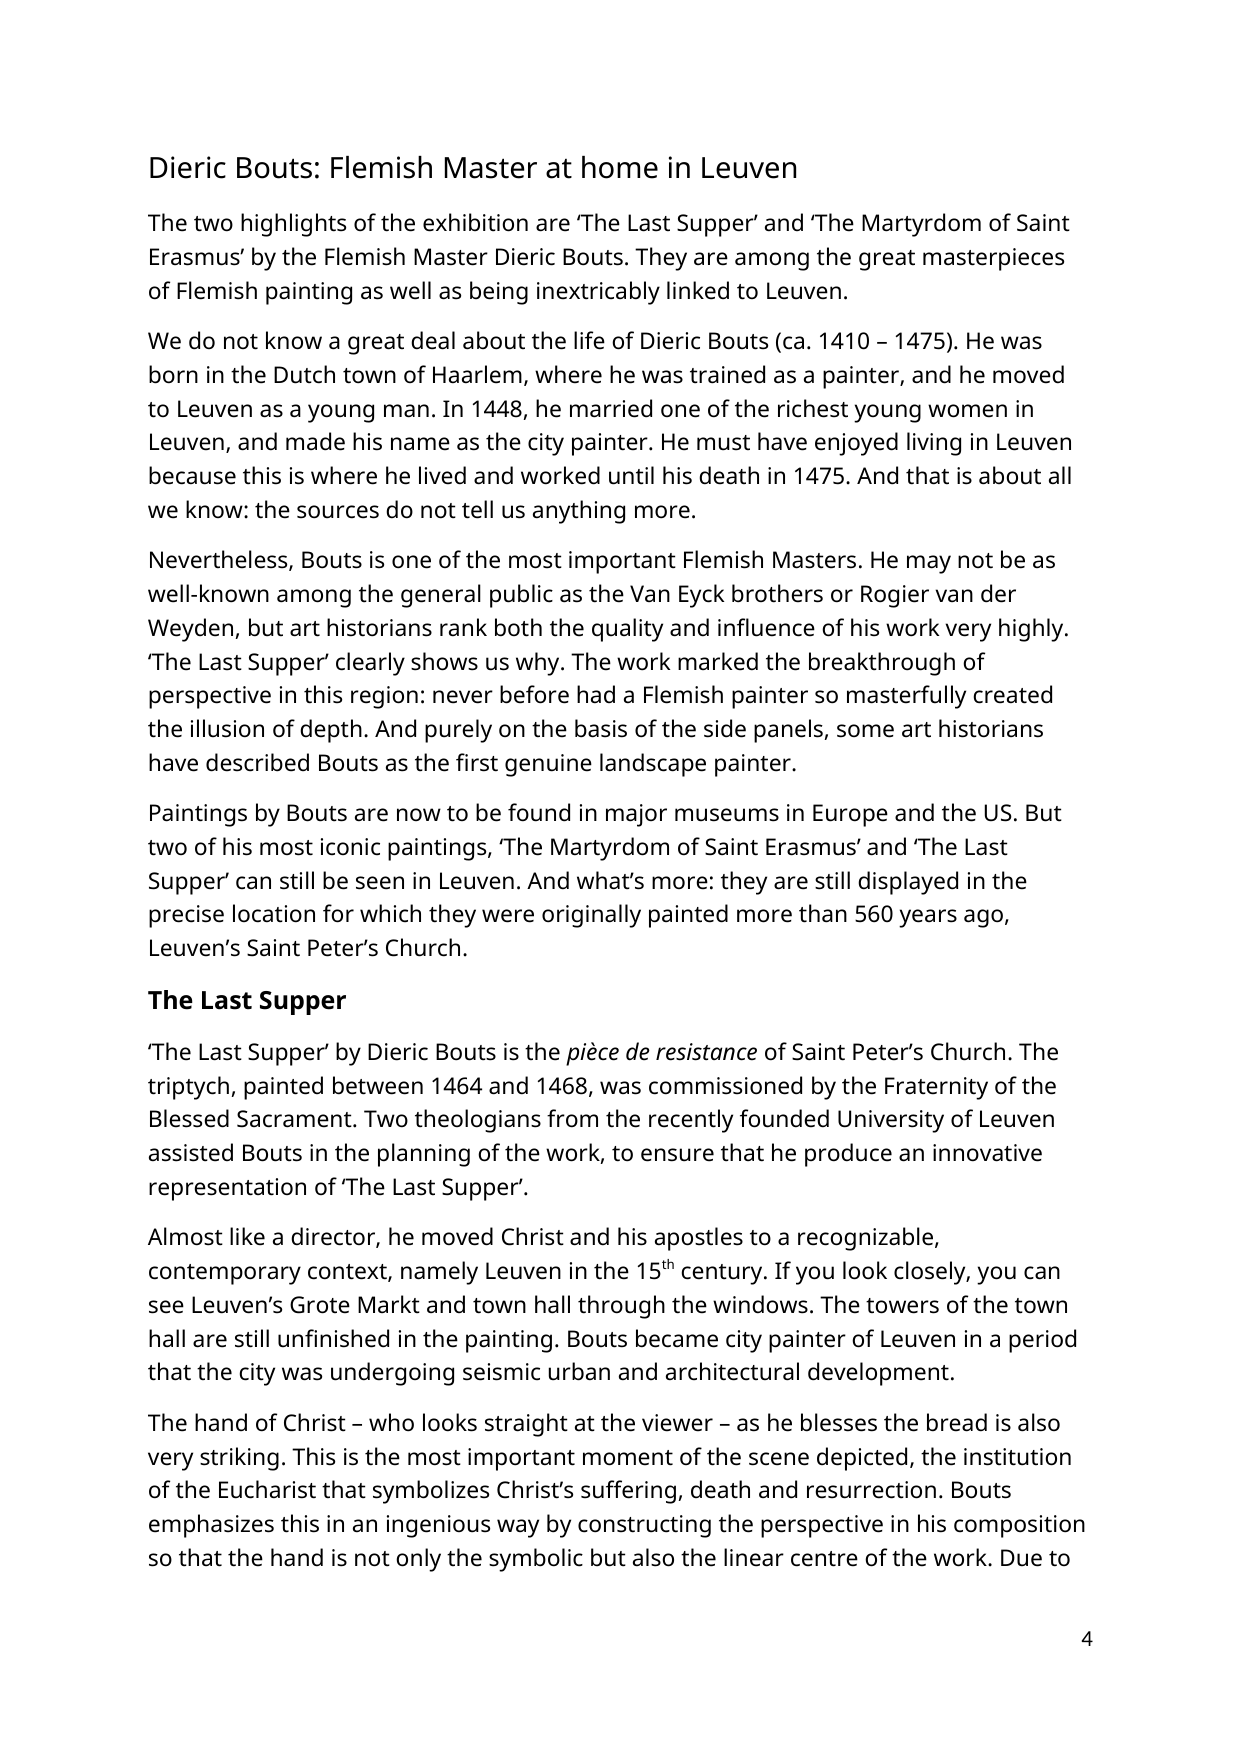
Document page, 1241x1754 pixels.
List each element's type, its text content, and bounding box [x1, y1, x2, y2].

text We do not know a great deal about the life of Dieric Bouts (ca. 1410 – 1475). He was born in the Dutch town of Haarlem, where he was trained as a painter, and he moved to Leuven as a young man. In 1448, he married one of the richest young women in Leuven, and made his name as the city painter. He must have enjoyed living in Leuven because this is where he lived and worked until his death in 1475. And that is about all we know: the sources do not tell us anything more. [148, 325, 1093, 525]
text ‘The Last Supper’ by Dieric Bouts is the pièce de resistance of Saint Peter’s Church. The triptych, painted between 1464 and 1468, was commissioned by the Fraternity of the Blessed Sacrament. Two theologians from the recently founded University of Leuven assisted Bouts in the planning of the work, to ensure that he produce an innovative representation of ‘The Last Supper’. [148, 1036, 1093, 1202]
text Paintings by Bouts are now to be found in major museums in Europe and the US. But two of his most iconic paintings, ‘The Martyrdom of Saint Erasmus’ and ‘The Last Supper’ can still be seen in Leuven. And what’s more: they are still displayed in the precise location for which they were originally painted more than 560 years ago, Leuven’s Saint Peter’s Church. [148, 797, 1093, 963]
text The two highlights of the exhibition are ‘The Last Supper’ and ‘The Martyrdom of Saint Erasmus’ by the Flemish Master Dieric Bouts. They are among the great masterpieces of Flemish painting as well as being inextricably linked to Leuven. [148, 207, 1093, 306]
text Nevertheless, Bouts is one of the most important Flemish Masters. He may not be as well-known among the general public as the Van Eyck brothers or Rogier van der Weyden, but art historians rank both the quality and influence of his work very highly. ‘The Last Supper’ clearly shows us why. The work marked the breakthrough of perspective in this region: never before had a Flemish painter so masterfully created the illusion of depth. And purely on the basis of the side panels, some art historians have described Bouts as the first genuine landscape painter. [148, 544, 1093, 778]
text The Last Supper [148, 982, 1093, 1017]
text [148, 1407, 1093, 1573]
text Almost like a director, he moved Christ and his apostles to a recognizable, contemporary context, namely Leuven in the 15th century. If you look closely, you can see Leuven’s Grote Markt and town hall through the windows. The towers of the town hall are still unfinished in the painting. Bouts became city painter of Leuven in a period that the city was undergoing seismic urban and architectural development. [148, 1221, 1093, 1388]
subtitle Dieric Bouts: Flemish Master at home in Leuven [148, 148, 1093, 187]
